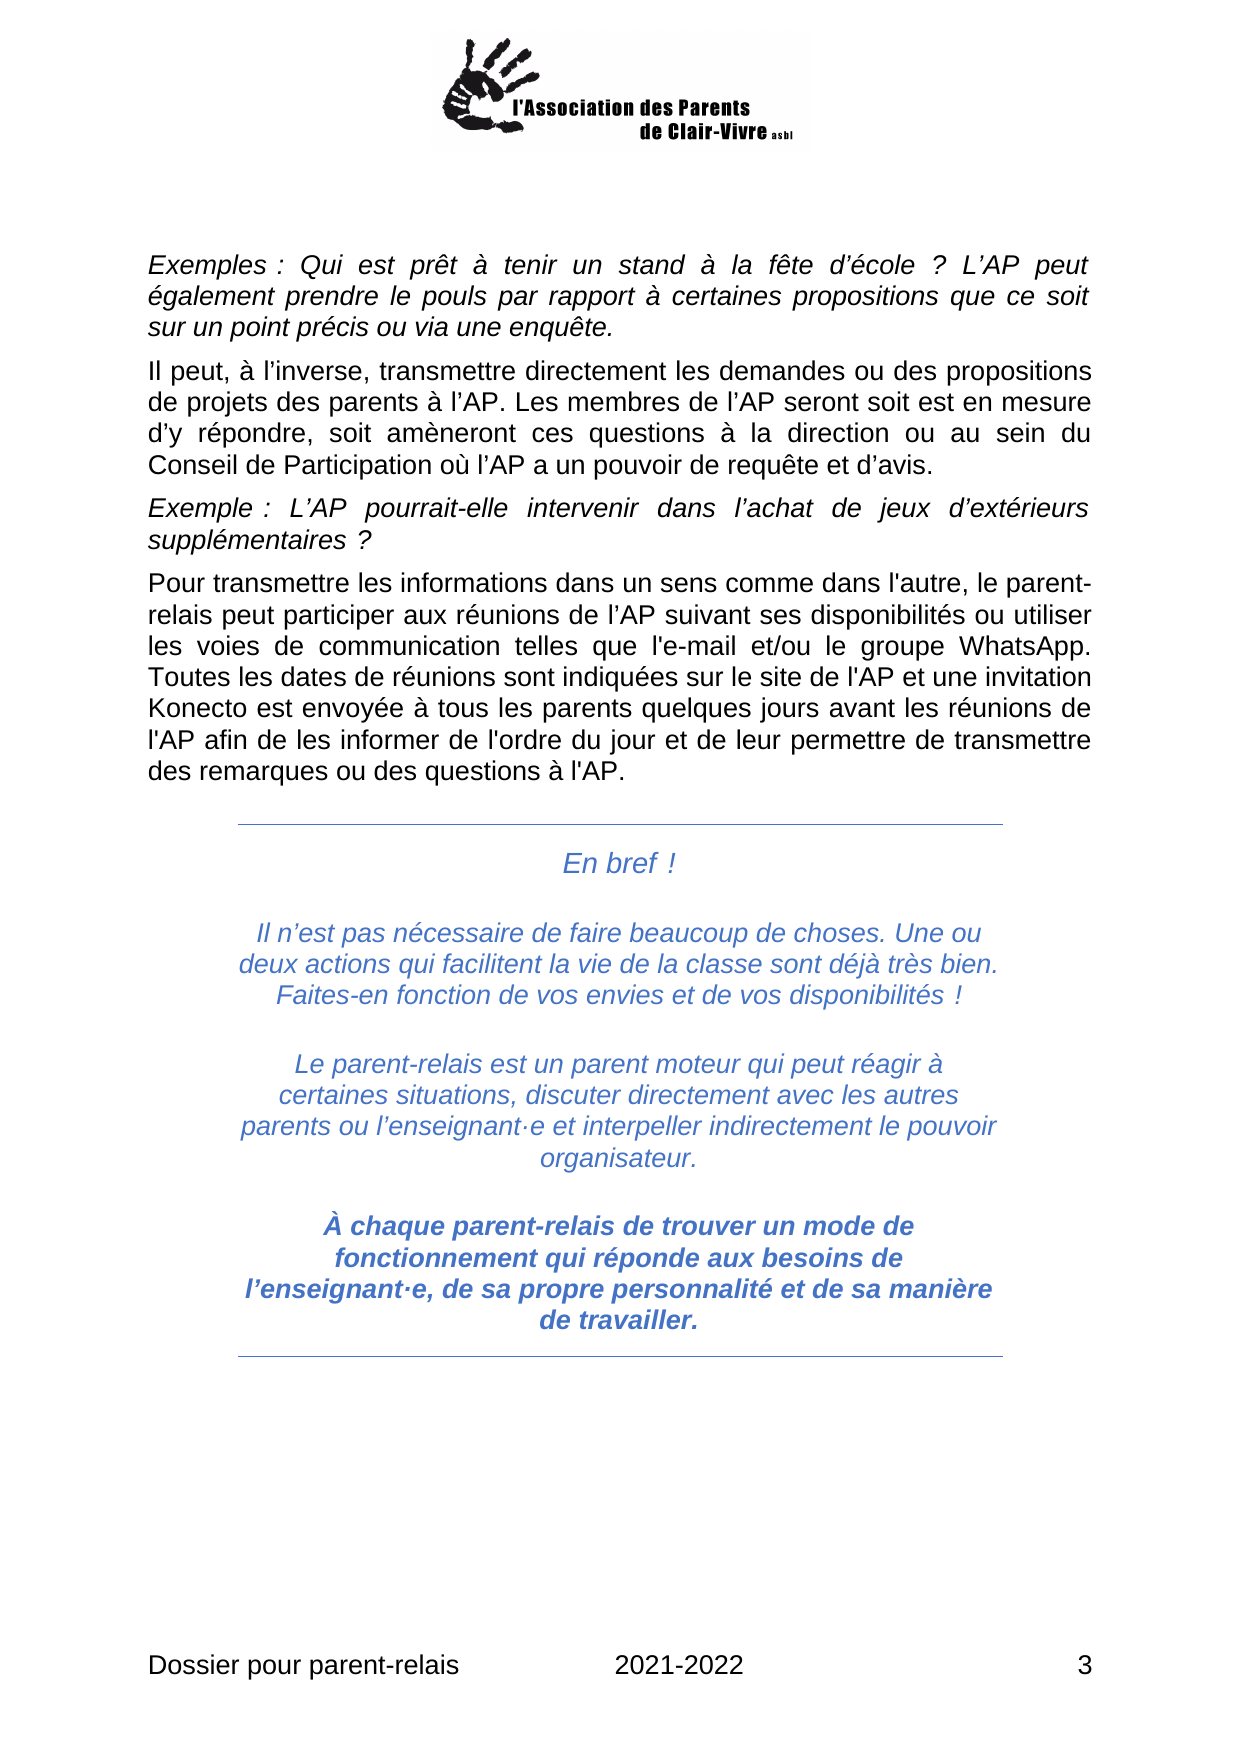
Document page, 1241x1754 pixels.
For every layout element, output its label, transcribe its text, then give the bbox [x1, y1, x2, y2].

text Pour transmettre les informations dans un sens comme dans l'autre, le parent-relais peut participer aux réunions de l’AP suivant ses disponibilités ou utiliser les voies de communication telles que l'e-mail et/ou le groupe WhatsApp. Toutes les dates de réunions sont indiquées sur le site de l'AP et une invitation Konecto est envoyée à tous les parents quelques jours avant les réunions de l'AP afin de les informer de l'ordre du jour et de leur permettre de transmettre des remarques ou des questions à l'AP. [148, 567, 1093, 786]
text En bref ! [238, 825, 1003, 879]
text Le parent-relais est un parent moteur qui peut réagir à certaines situations, discuter directement avec les autres parents ou l’enseignant·e et interpeller indirectement le pouvoir organisateur. [238, 1026, 1003, 1173]
text Il peut, à l’inverse, transmettre directement les demandes ou des propositions de projets des parents à l’AP. Les membres de l’AP seront soit est en mesure d’y répondre, soit amèneront ces questions à la direction ou au sein du Conseil de Participation où l’AP a un pouvoir de requête et d’avis. [148, 355, 1093, 480]
text Exemples : Qui est prêt à tenir un stand à la fête d’école ? L’AP peut également prendre le pouls par rapport à certaines propositions que ce soit sur un point précis ou via une enquête. [148, 249, 1093, 342]
text Exemple : L’AP pourrait-elle intervenir dans l’achat de jeux d’extérieurs supplémentaires ? [148, 492, 1093, 555]
text Il n’est pas nécessaire de faire beaucoup de choses. Une ou deux actions qui facilitent la vie de la classe sont déjà très bien. Faites-en fonction de vos envies et de vos disponibilités ! [238, 895, 1003, 1010]
picture [429, 27, 811, 154]
text À chaque parent-relais de trouver un mode de fonctionnement qui réponde aux besoins de l’enseignant·e, de sa propre personnalité et de sa manière de travailler. [238, 1188, 1003, 1356]
